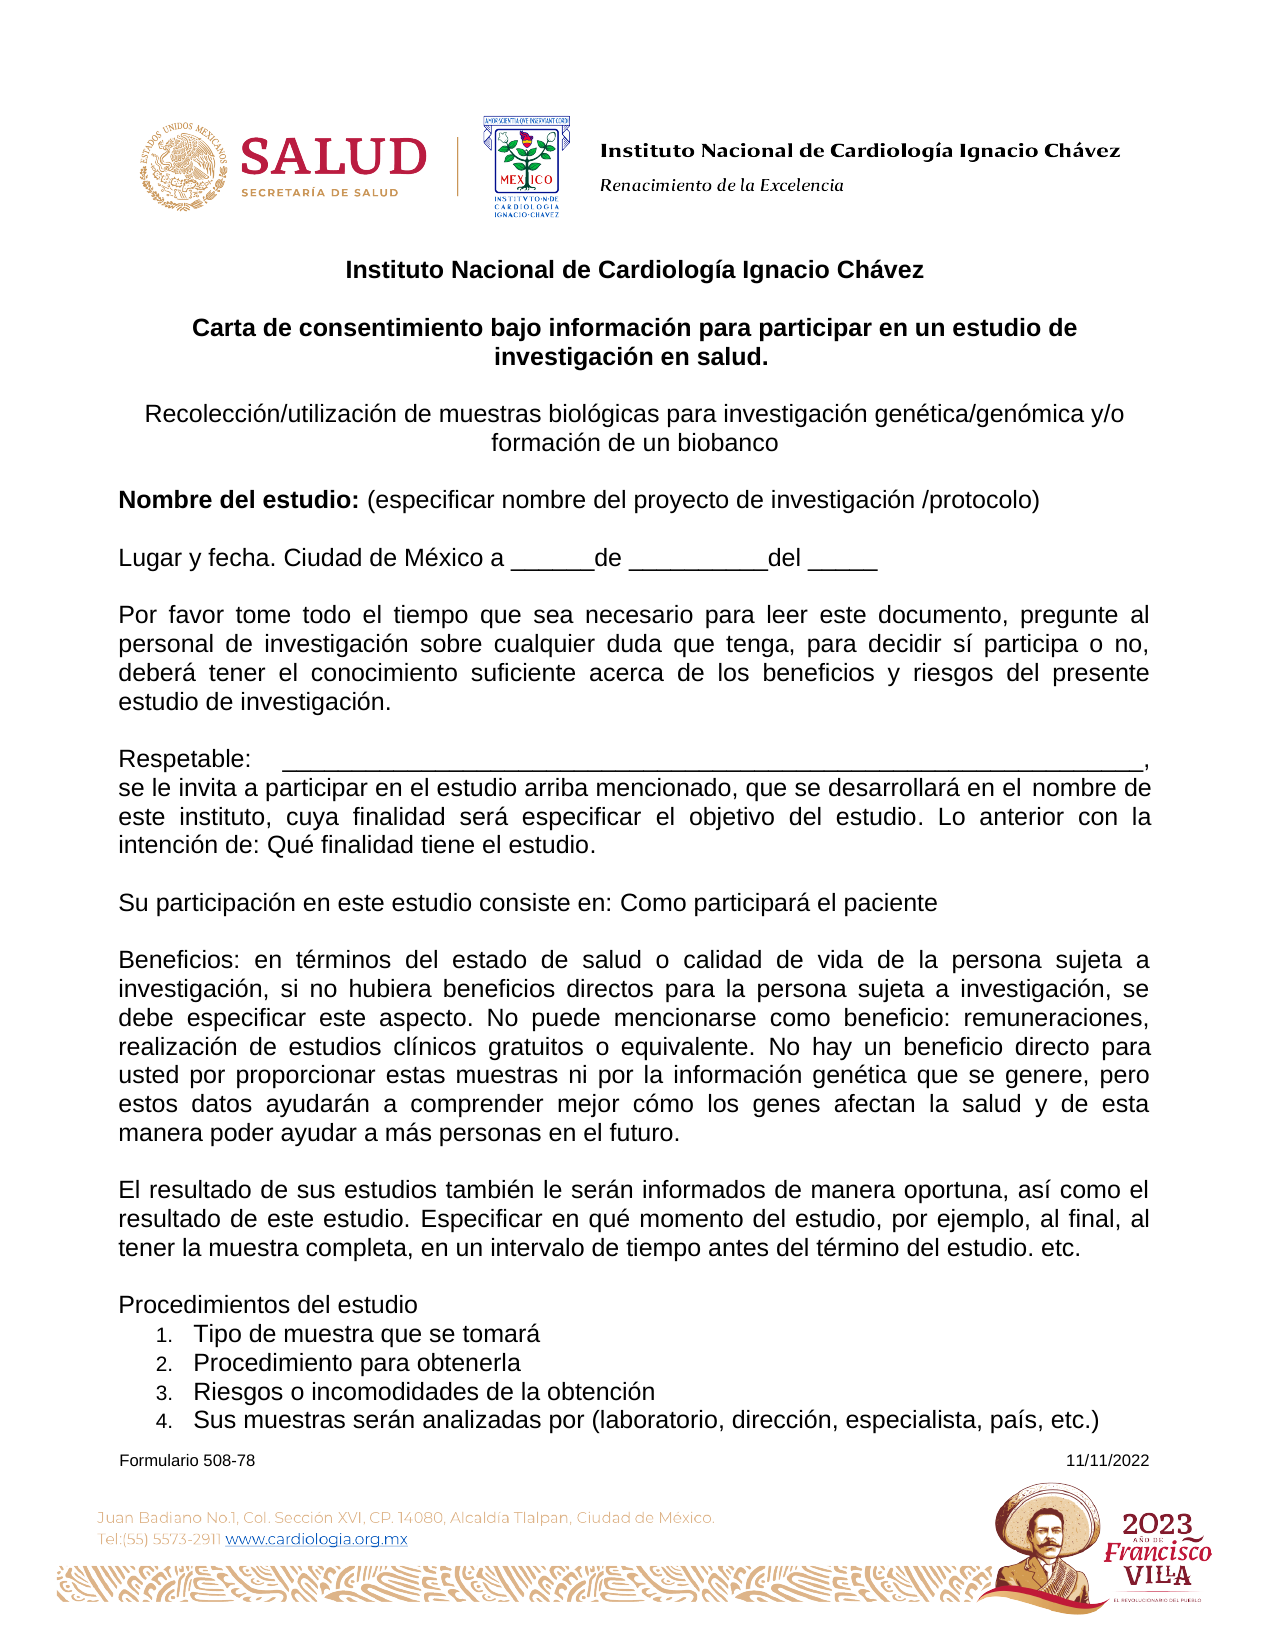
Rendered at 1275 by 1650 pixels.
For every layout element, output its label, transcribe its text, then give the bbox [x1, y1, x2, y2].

list Procedimiento para obtenerla [156, 1348, 1152, 1377]
text Beneficios: en términos del estado de salud o calidad de vida de la persona sujeta a investigación, si no hubiera beneficios directos para la persona sujeta a investigación, se debe especificar este aspecto. No puede mencionarse como beneficio: remuneraciones, realización de estudios clínicos gratuitos o equivalente. No hay un beneficio directo para usted por proporcionar estas muestras ni por la información genética que se genere, pero estos datos ayudarán a comprender mejor cómo los genes afectan la salud y de esta manera poder ayudar a más personas en el futuro. [118, 946, 1152, 1147]
text Lugar y fecha. Ciudad de México a ______de __________del _____ [118, 543, 1152, 572]
picture [129, 101, 1140, 230]
text Carta de consentimiento bajo información para participar en un estudio de investigación en salud. [118, 313, 1152, 371]
text Procedimientos del estudio [118, 1291, 1152, 1319]
text Por favor tome todo el tiempo que sea necesario para leer este documento, pregunte al personal de investigación sobre cualquier duda que tenga, para decidir sí participa o no, deberá tener el conocimiento suficiente acerca de los beneficios y riesgos del presente estudio de investigación. [118, 601, 1152, 716]
text Instituto Nacional de Cardiología Ignacio Chávez [118, 256, 1152, 284]
text Su participación en este estudio consiste en: Como participará el paciente [118, 888, 1152, 917]
text Nombre del estudio: (especificar nombre del proyecto de investigación /protocolo) [118, 486, 1152, 514]
list Tipo de muestra que se tomará [156, 1319, 1152, 1348]
picture [47, 1476, 1224, 1627]
text El resultado de sus estudios también le serán informados de manera oportuna, así como el resultado de este estudio. Especificar en qué momento del estudio, por ejemplo, al final, al tener la muestra completa, en un intervalo de tiempo antes del término del estudio. etc. [118, 1176, 1152, 1262]
list Riesgos o incomodidades de la obtención [156, 1377, 1152, 1406]
text Respetable: ______________________________________________________________, se le invita a participar en el estudio arriba mencionado, que se desarrollará en el nombre de este instituto, cuya finalidad será especificar el objetivo del estudio. Lo anterior con la intención de: Qué finalidad tiene el estudio. [118, 744, 1152, 859]
list Sus muestras serán analizadas por (laboratorio, dirección, especialista, país, etc.) [156, 1406, 1152, 1434]
text Recolección/utilización de muestras biológicas para investigación genética/genómica y/o formación de un biobanco [118, 399, 1152, 457]
